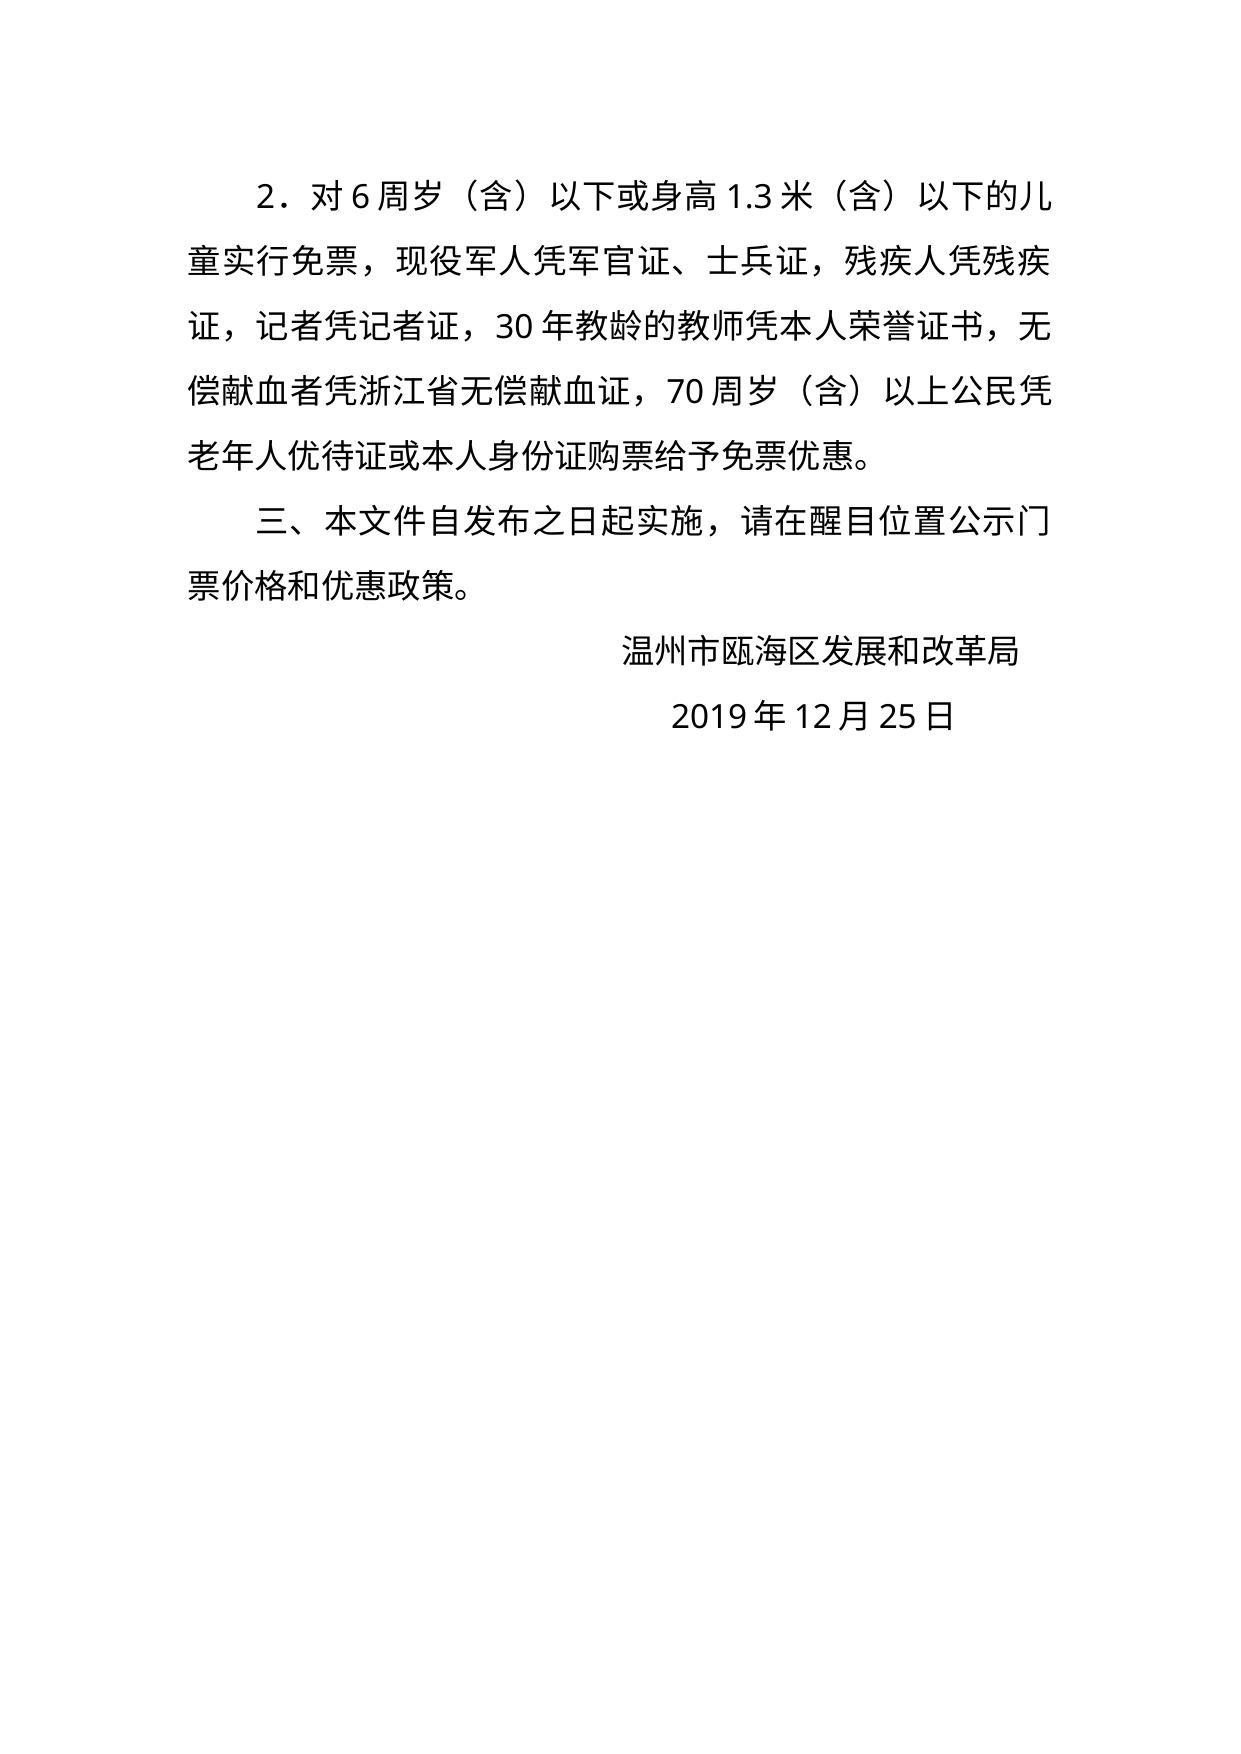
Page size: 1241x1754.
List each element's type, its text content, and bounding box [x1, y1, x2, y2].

text 2．对6周岁（含）以下或身高1.3米（含）以下的儿童实行免票，现役军人凭军官证、士兵证，残疾人凭残疾证，记者凭记者证，30年教龄的教师凭本人荣誉证书，无偿献血者凭浙江省无偿献血证，70周岁（含）以上公民凭老年人优待证或本人身份证购票给予免票优惠。 [187, 162, 1053, 487]
text 三、本文件自发布之日起实施，请在醒目位置公示门票价格和优惠政策。 [187, 487, 1053, 617]
text 温州市瓯海区发展和改革局 [187, 617, 1053, 682]
text 2019年12月25日 [187, 682, 1053, 747]
